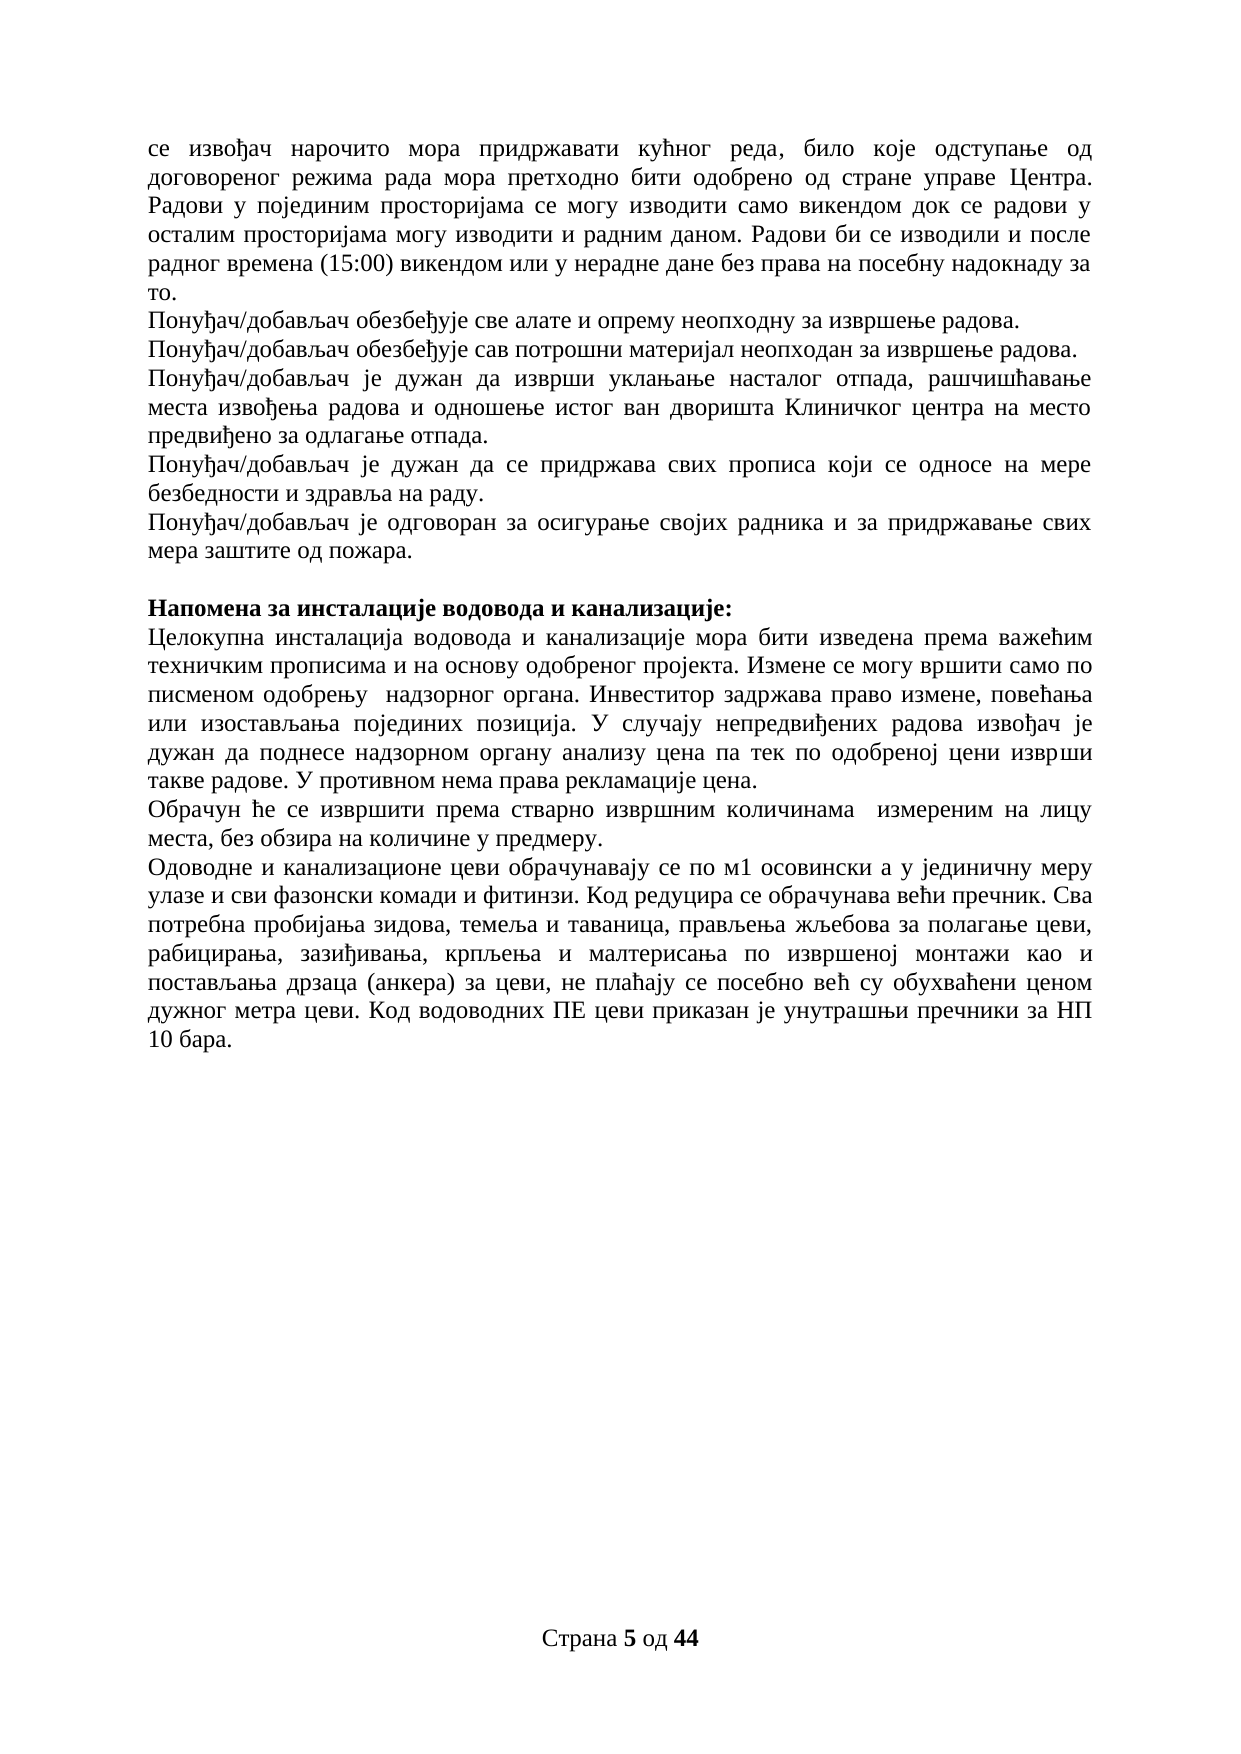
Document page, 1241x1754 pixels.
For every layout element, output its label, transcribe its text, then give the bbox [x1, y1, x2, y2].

text Понуђач/добављач је дужан да изврши уклањање насталог отпада, рашчишћавање места извођења радова и одношење истог ван дворишта Клиничког центра на место предвиђено за одлагање отпада. [148, 363, 1092, 449]
text Понуђач/добављач обезбеђује све алате и опрему неопходну за извршење радова. [148, 305, 1092, 334]
text Напомена за инсталације водовода и канализације: [148, 593, 1092, 622]
text Обрачун ће се извршити према стварно извршним количинама измереним на лицу места, без обзира на количине у предмеру. [148, 794, 1092, 852]
text Понуђач/добављач је одговоран за осигурање својих радника и за придржавање свих мера заштите од пожара. [148, 507, 1092, 564]
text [148, 133, 1092, 305]
text Одоводне и канализационе цеви обрачунавају се по м1 осовински а у јединичну меру улазе и сви фазонски комади и фитинзи. Код редуцира се обрачунава већи пречник. Сва потребна пробијања зидова, темеља и таваница, прављења жљебова за полагање цеви, рабицирања, зазиђивања, крпљења и малтерисања по извршеној монтажи као и постављања дрзаца (анкера) за цеви, не плаћају се посебно већ су обухваћени ценом дужног метра цеви. Код водоводних ПЕ цеви приказан је унутрашњи пречники за НП 10 бара. [148, 852, 1092, 1053]
text Понуђач/добављач обезбеђује сав потрошни материјал неопходан за извршење радова. [148, 334, 1092, 363]
text Понуђач/добављач је дужан да се придржава свих прописа који се односе на мере безбедности и здравља на раду. [148, 449, 1092, 507]
text Целокупна инсталација водовода и канализације мора бити изведена према важећим техничким прописима и на основу одобреног пројекта. Измене се могу вршити само по писменом одобрењу надзорног органа. Инвеститор задржава право измене, повећања или изостављања појединих позиција. У случају непредвиђених радова извођач је дужан да поднесе надзорном органу анализу цена па тек по одобреној цени изврши такве радове. У противном нема права рекламације цена. [148, 622, 1092, 794]
